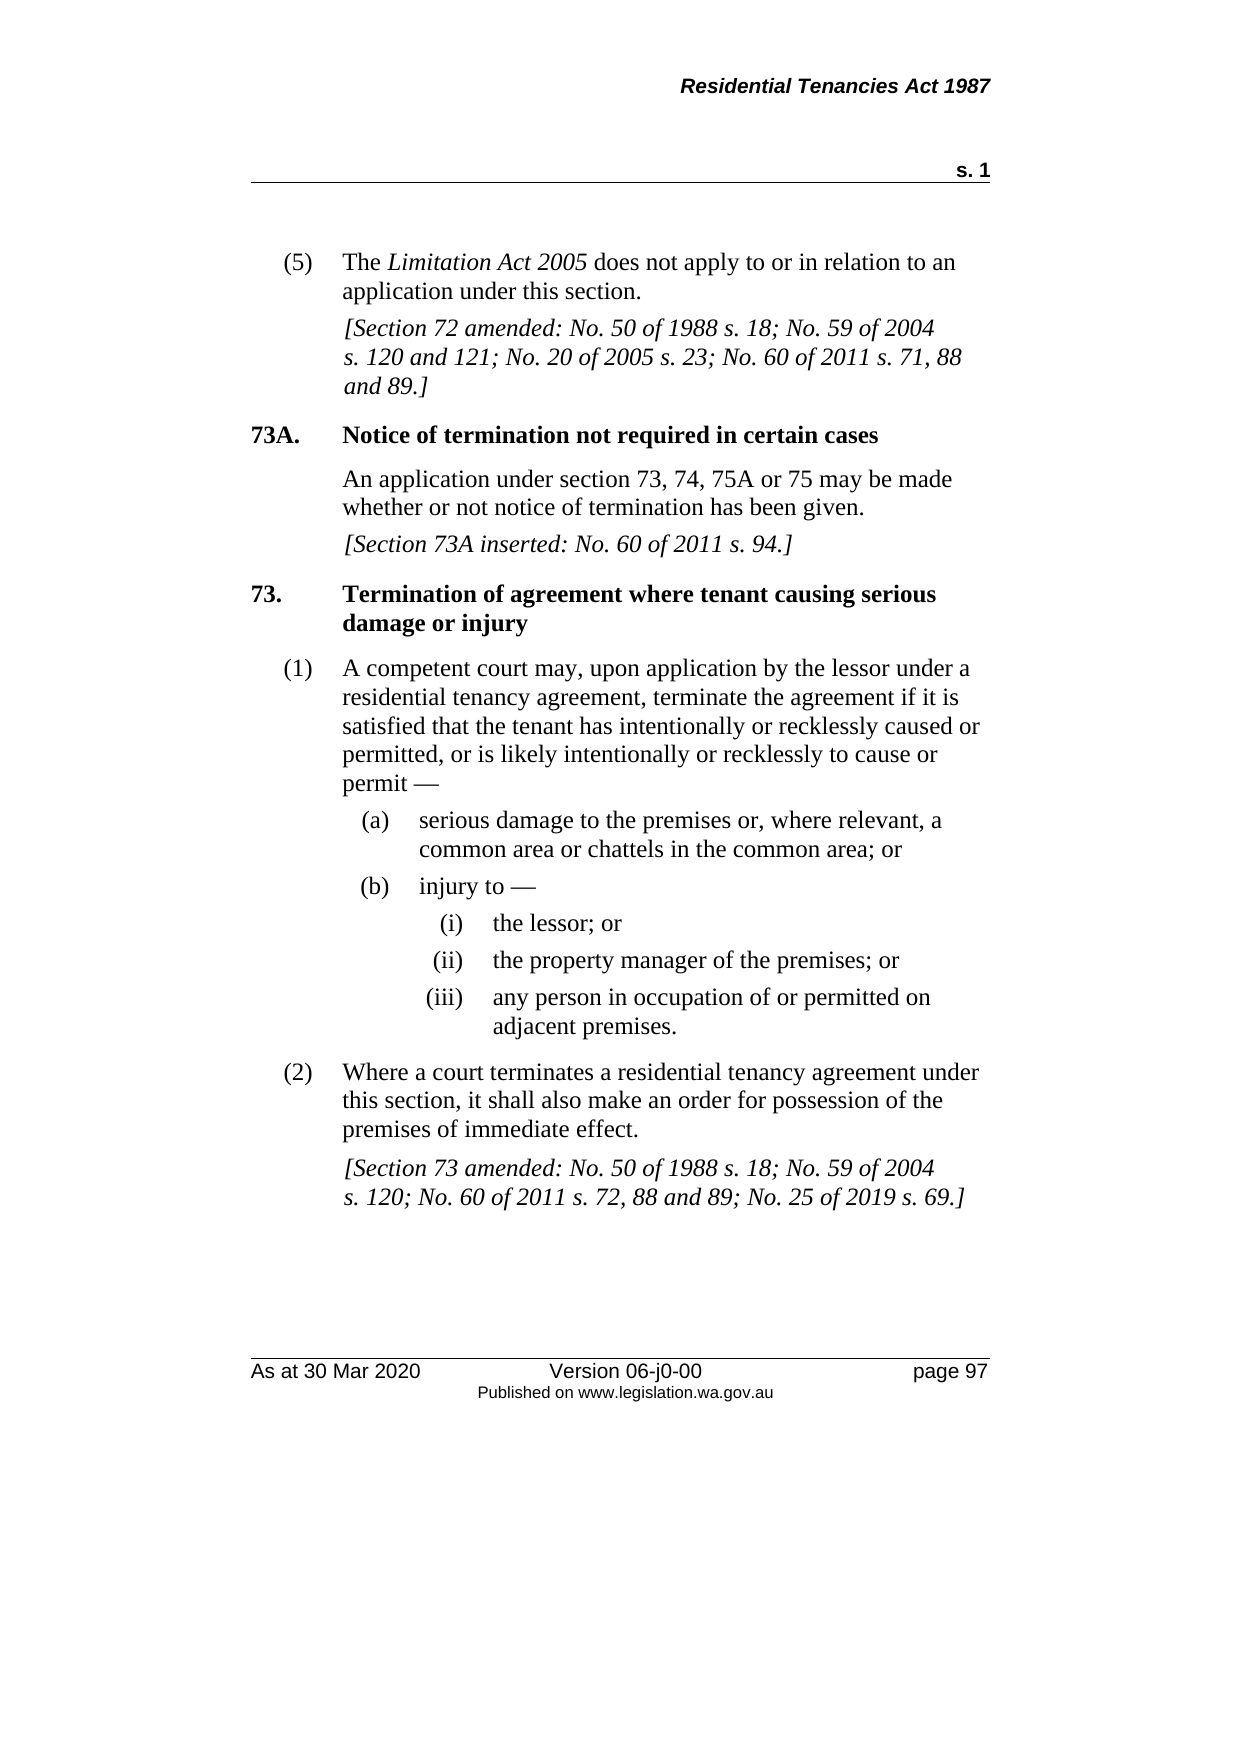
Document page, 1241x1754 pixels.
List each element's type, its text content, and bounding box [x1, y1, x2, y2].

text (a) serious damage to the premises or, where relevant, a common area or chattels in the common area; or [251, 805, 990, 863]
text [Section 73A inserted: No. 60 of 2011 s. 94.] [251, 529, 990, 558]
text (2) Where a court terminates a residential tenancy agreement under this section, it shall also make an order for possession of the premises of immediate effect. [251, 1057, 990, 1143]
text [Section 72 amended: No. 50 of 1988 s. 18; No. 59 of 2004 s. 120 and 121; No. 20 of 2005 s. 23; No. 60 of 2011 s. 71, 88 and 89.] [251, 313, 990, 399]
text (ii) the property manager of the premises; or [251, 945, 990, 974]
text [Section 73 amended: No. 50 of 1988 s. 18; No. 59 of 2004 s. 120; No. 60 of 2011 s. 72, 88 and 89; No. 25 of 2019 s. 69.] [251, 1153, 990, 1211]
text An application under section 73, 74, 75A or 75 may be made whether or not notice of termination has been given. [251, 464, 990, 521]
subtitle 73A. Notice of termination not required in certain cases [251, 420, 990, 449]
text (b) injury to — [251, 871, 990, 900]
text (i) the lessor; or [251, 908, 990, 937]
text (iii) any person in occupation of or permitted on adjacent premises. [251, 982, 990, 1040]
text (1) A competent court may, upon application by the lessor under a residential tenancy agreement, terminate the agreement if it is satisfied that the tenant has intentionally or recklessly caused or permitted, or is likely intentionally or recklessly to cause or permit — [251, 653, 990, 797]
text (5) The Limitation Act 2005 does not apply to or in relation to an application under this section. [251, 247, 990, 305]
subtitle 73. Termination of agreement where tenant causing serious damage or injury [251, 579, 990, 637]
